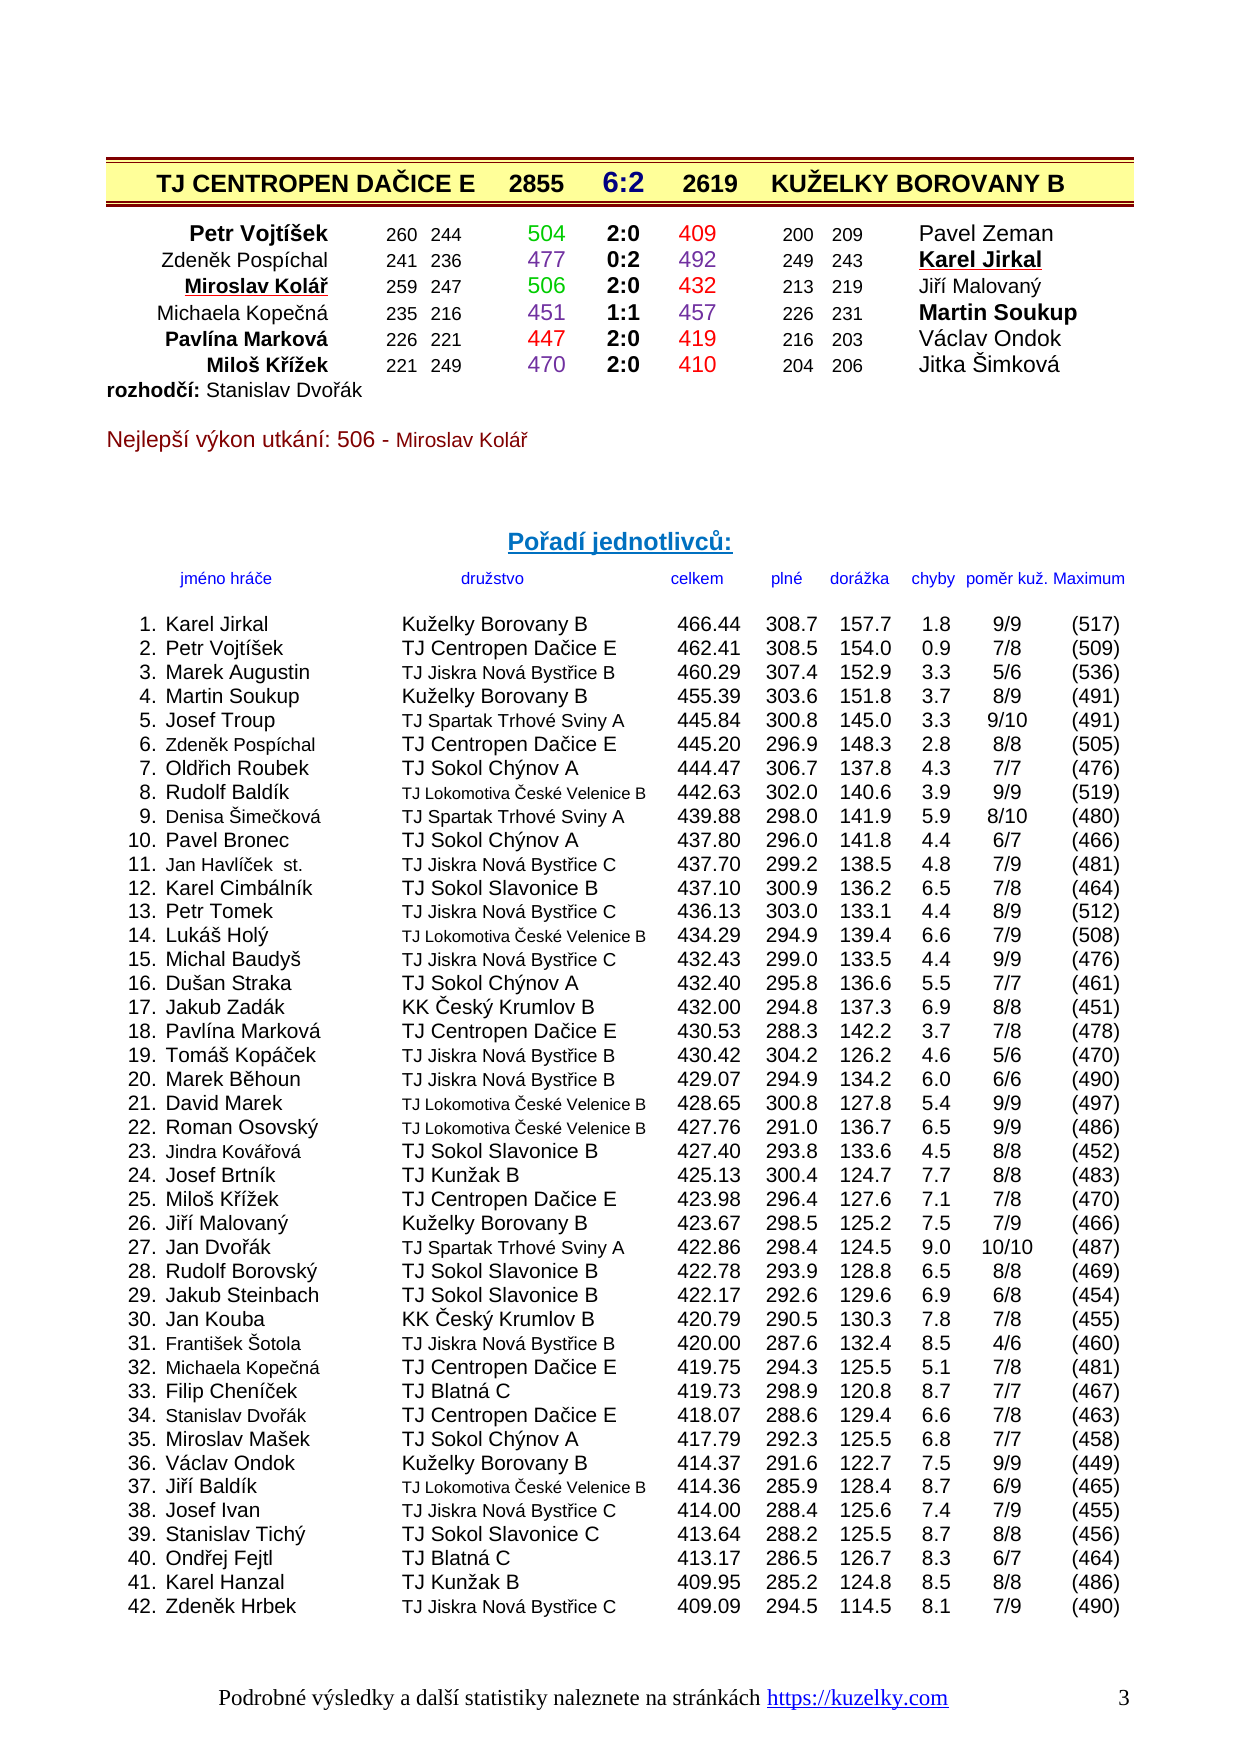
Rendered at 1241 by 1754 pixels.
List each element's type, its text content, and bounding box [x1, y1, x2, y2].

text 21. David Marek TJ Lokomotiva České Velenice B 428.65 300.8 127.8 5.4 9/9 (497) [106, 1091, 1134, 1115]
text 41. Karel Hanzal TJ Kunžak B 409.95 285.2 124.8 8.5 8/8 (486) [106, 1570, 1134, 1594]
text 35. Miroslav Mašek TJ Sokol Chýnov A 417.79 292.3 125.5 6.8 7/7 (458) [106, 1426, 1134, 1450]
text 37. Jiří Baldík TJ Lokomotiva České Velenice B 414.36 285.9 128.4 8.7 6/9 (465) [106, 1474, 1134, 1498]
text 10. Pavel Bronec TJ Sokol Chýnov A 437.80 296.0 141.8 4.4 6/7 (466) [106, 827, 1134, 851]
text 1. Karel Jirkal Kuželky Borovany B 466.44 308.7 157.7 1.8 9/9 (517) [106, 612, 1134, 636]
text 12. Karel Cimbálník TJ Sokol Slavonice B 437.10 300.9 136.2 6.5 7/8 (464) [106, 875, 1134, 899]
text 38. Josef Ivan TJ Jiskra Nová Bystřice C 414.00 288.4 125.6 7.4 7/9 (455) [106, 1498, 1134, 1522]
text 25. Miloš Křížek TJ Centropen Dačice E 423.98 296.4 127.6 7.1 7/8 (470) [106, 1187, 1134, 1211]
text 36. Václav Ondok Kuželky Borovany B 414.37 291.6 122.7 7.5 9/9 (449) [106, 1450, 1134, 1474]
text Miloš Křížek 221 249 470 2:0 410 204 206 Jitka Šimková [106, 351, 1134, 378]
text TJ Centropen Dačice E 2855 6:2 2619 Kuželky Borovany B [106, 163, 1134, 201]
text 16. Dušan Straka TJ Sokol Chýnov A 432.40 295.8 136.6 5.5 7/7 (461) [106, 971, 1134, 995]
text rozhodčí: Stanislav Dvořák [106, 378, 1134, 402]
text jméno hráče družstvo celkem plné dorážka chyby poměr kuž. Maximum [106, 569, 1134, 588]
text 22. Roman Osovský TJ Lokomotiva České Velenice B 427.76 291.0 136.7 6.5 9/9 (486) [106, 1115, 1134, 1139]
text 39. Stanislav Tichý TJ Sokol Slavonice C 413.64 288.2 125.5 8.7 8/8 (456) [106, 1522, 1134, 1546]
text Nejlepší výkon utkání: 506 - Miroslav Kolář [106, 426, 1134, 452]
text 24. Josef Brtník TJ Kunžak B 425.13 300.4 124.7 7.7 8/8 (483) [106, 1163, 1134, 1187]
text 40. Ondřej Fejtl TJ Blatná C 413.17 286.5 126.7 8.3 6/7 (464) [106, 1546, 1134, 1570]
text 7. Oldřich Roubek TJ Sokol Chýnov A 444.47 306.7 137.8 4.3 7/7 (476) [106, 756, 1134, 779]
text 23. Jindra Kovářová TJ Sokol Slavonice B 427.40 293.8 133.6 4.5 8/8 (452) [106, 1139, 1134, 1163]
text 13. Petr Tomek TJ Jiskra Nová Bystřice C 436.13 303.0 133.1 4.4 8/9 (512) [106, 899, 1134, 923]
text Miroslav Kolář 259 247 506 2:0 432 213 219 Jiří Malovaný [106, 272, 1134, 299]
text 27. Jan Dvořák TJ Spartak Trhové Sviny A 422.86 298.4 124.5 9.0 10/10 (487) [106, 1235, 1134, 1259]
text 30. Jan Kouba KK Český Krumlov B 420.79 290.5 130.3 7.8 7/8 (455) [106, 1307, 1134, 1331]
text 26. Jiří Malovaný Kuželky Borovany B 423.67 298.5 125.2 7.5 7/9 (466) [106, 1211, 1134, 1235]
text 14. Lukáš Holý TJ Lokomotiva České Velenice B 434.29 294.9 139.4 6.6 7/9 (508) [106, 923, 1134, 947]
text 6. Zdeněk Pospíchal TJ Centropen Dačice E 445.20 296.9 148.3 2.8 8/8 (505) [106, 732, 1134, 756]
text 15. Michal Baudyš TJ Jiskra Nová Bystřice C 432.43 299.0 133.5 4.4 9/9 (476) [106, 947, 1134, 971]
text 9. Denisa Šimečková TJ Spartak Trhové Sviny A 439.88 298.0 141.9 5.9 8/10 (480) [106, 803, 1134, 827]
text 3. Marek Augustin TJ Jiskra Nová Bystřice B 460.29 307.4 152.9 3.3 5/6 (536) [106, 660, 1134, 684]
text Pořadí jednotlivců: [94, 527, 1145, 556]
text 17. Jakub Zadák KK Český Krumlov B 432.00 294.8 137.3 6.9 8/8 (451) [106, 995, 1134, 1019]
text 34. Stanislav Dvořák TJ Centropen Dačice E 418.07 288.6 129.4 6.6 7/8 (463) [106, 1402, 1134, 1426]
text Pavlína Marková 226 221 447 2:0 419 216 203 Václav Ondok [106, 325, 1134, 351]
text 2. Petr Vojtíšek TJ Centropen Dačice E 462.41 308.5 154.0 0.9 7/8 (509) [106, 636, 1134, 660]
text 8. Rudolf Baldík TJ Lokomotiva České Velenice B 442.63 302.0 140.6 3.9 9/9 (519) [106, 779, 1134, 803]
text 33. Filip Cheníček TJ Blatná C 419.73 298.9 120.8 8.7 7/7 (467) [106, 1378, 1134, 1402]
text 28. Rudolf Borovský TJ Sokol Slavonice B 422.78 293.9 128.8 6.5 8/8 (469) [106, 1259, 1134, 1283]
text 42. Zdeněk Hrbek TJ Jiskra Nová Bystřice C 409.09 294.5 114.5 8.1 7/9 (490) [106, 1594, 1134, 1618]
text Michaela Kopečná 235 216 451 1:1 457 226 231 Martin Soukup [106, 299, 1134, 325]
text 5. Josef Troup TJ Spartak Trhové Sviny A 445.84 300.8 145.0 3.3 9/10 (491) [106, 708, 1134, 732]
text 18. Pavlína Marková TJ Centropen Dačice E 430.53 288.3 142.2 3.7 7/8 (478) [106, 1019, 1134, 1043]
text 11. Jan Havlíček st. TJ Jiskra Nová Bystřice C 437.70 299.2 138.5 4.8 7/9 (481) [106, 851, 1134, 875]
text 31. František Šotola TJ Jiskra Nová Bystřice B 420.00 287.6 132.4 8.5 4/6 (460) [106, 1331, 1134, 1354]
text 32. Michaela Kopečná TJ Centropen Dačice E 419.75 294.3 125.5 5.1 7/8 (481) [106, 1354, 1134, 1378]
text 19. Tomáš Kopáček TJ Jiskra Nová Bystřice B 430.42 304.2 126.2 4.6 5/6 (470) [106, 1043, 1134, 1067]
text Petr Vojtíšek 260 244 504 2:0 409 200 209 Pavel Zeman [106, 220, 1134, 246]
text 20. Marek Běhoun TJ Jiskra Nová Bystřice B 429.07 294.9 134.2 6.0 6/6 (490) [106, 1067, 1134, 1091]
text 29. Jakub Steinbach TJ Sokol Slavonice B 422.17 292.6 129.6 6.9 6/8 (454) [106, 1283, 1134, 1307]
text 4. Martin Soukup Kuželky Borovany B 455.39 303.6 151.8 3.7 8/9 (491) [106, 684, 1134, 708]
text Zdeněk Pospíchal 241 236 477 0:2 492 249 243 Karel Jirkal [106, 246, 1134, 272]
